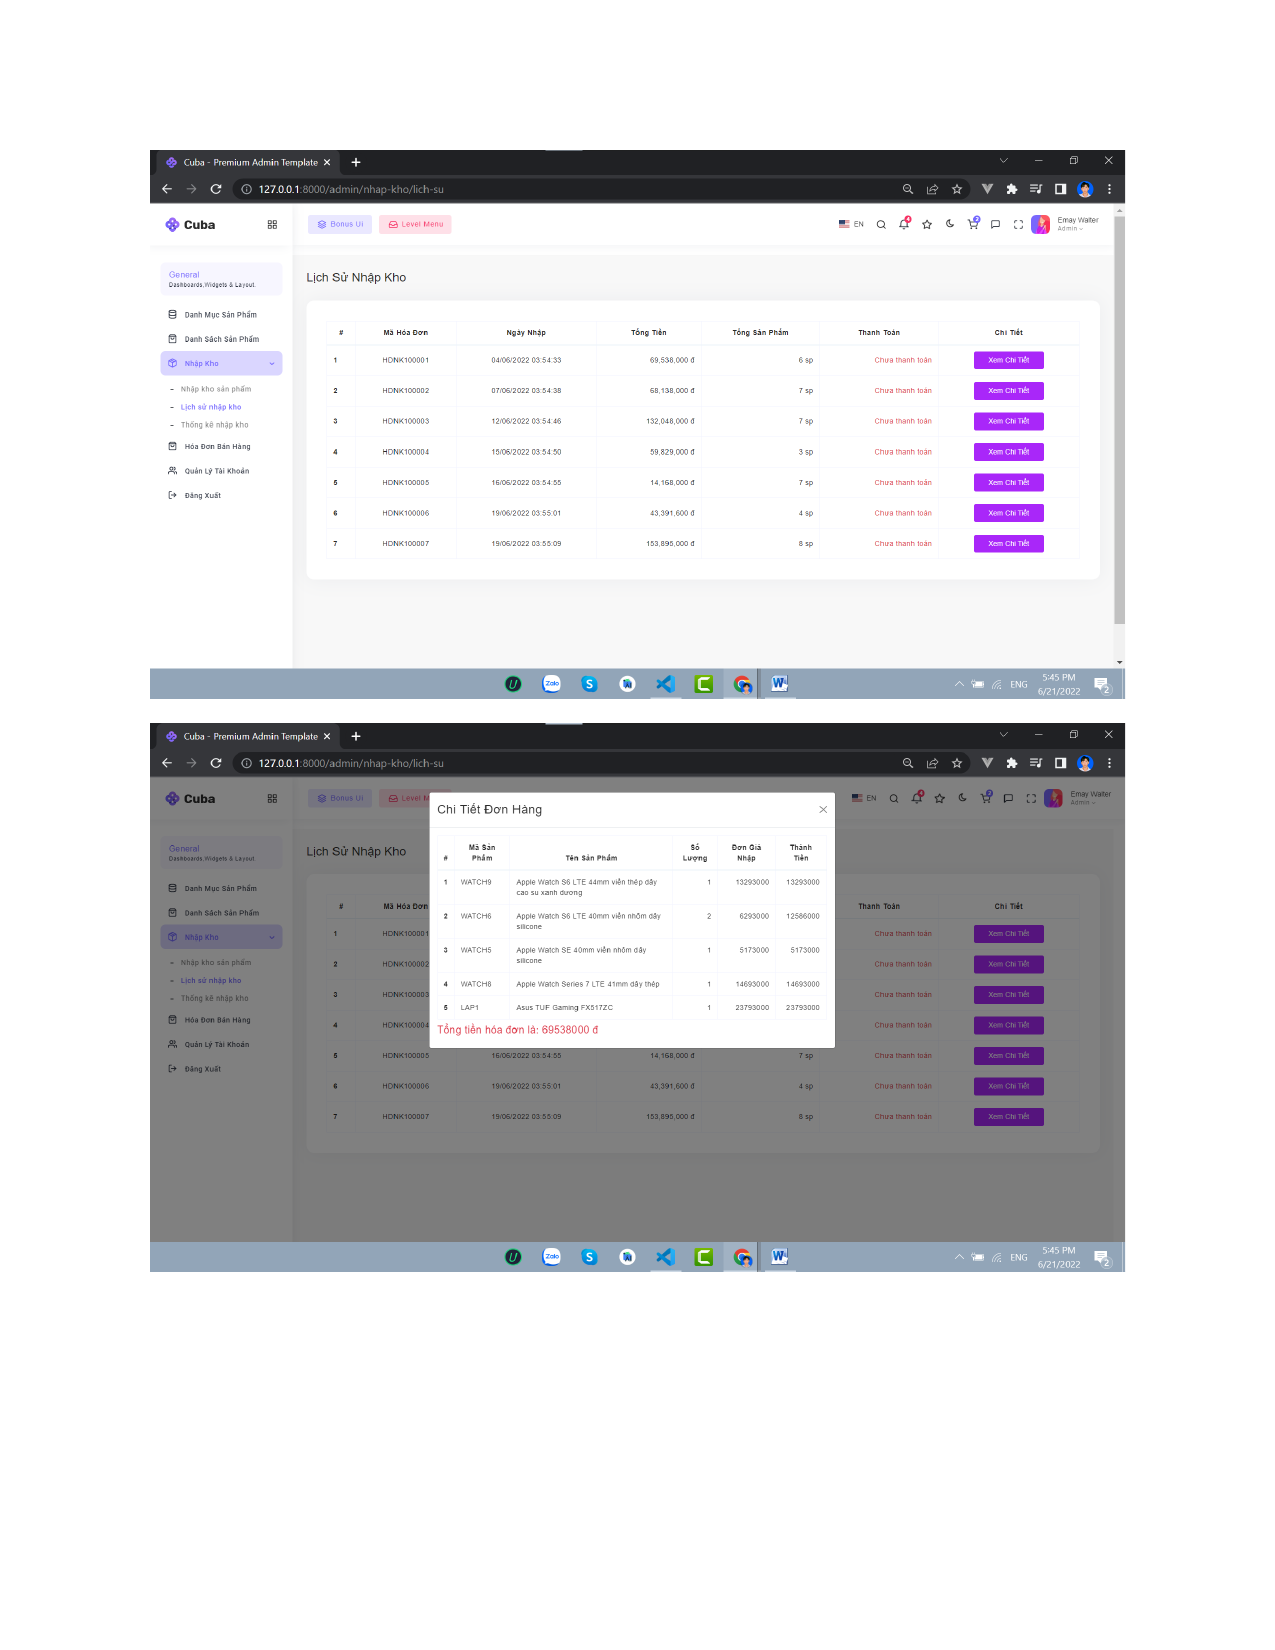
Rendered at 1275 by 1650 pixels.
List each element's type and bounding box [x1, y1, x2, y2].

picture [150, 150, 1125, 699]
picture [150, 723, 1125, 1272]
